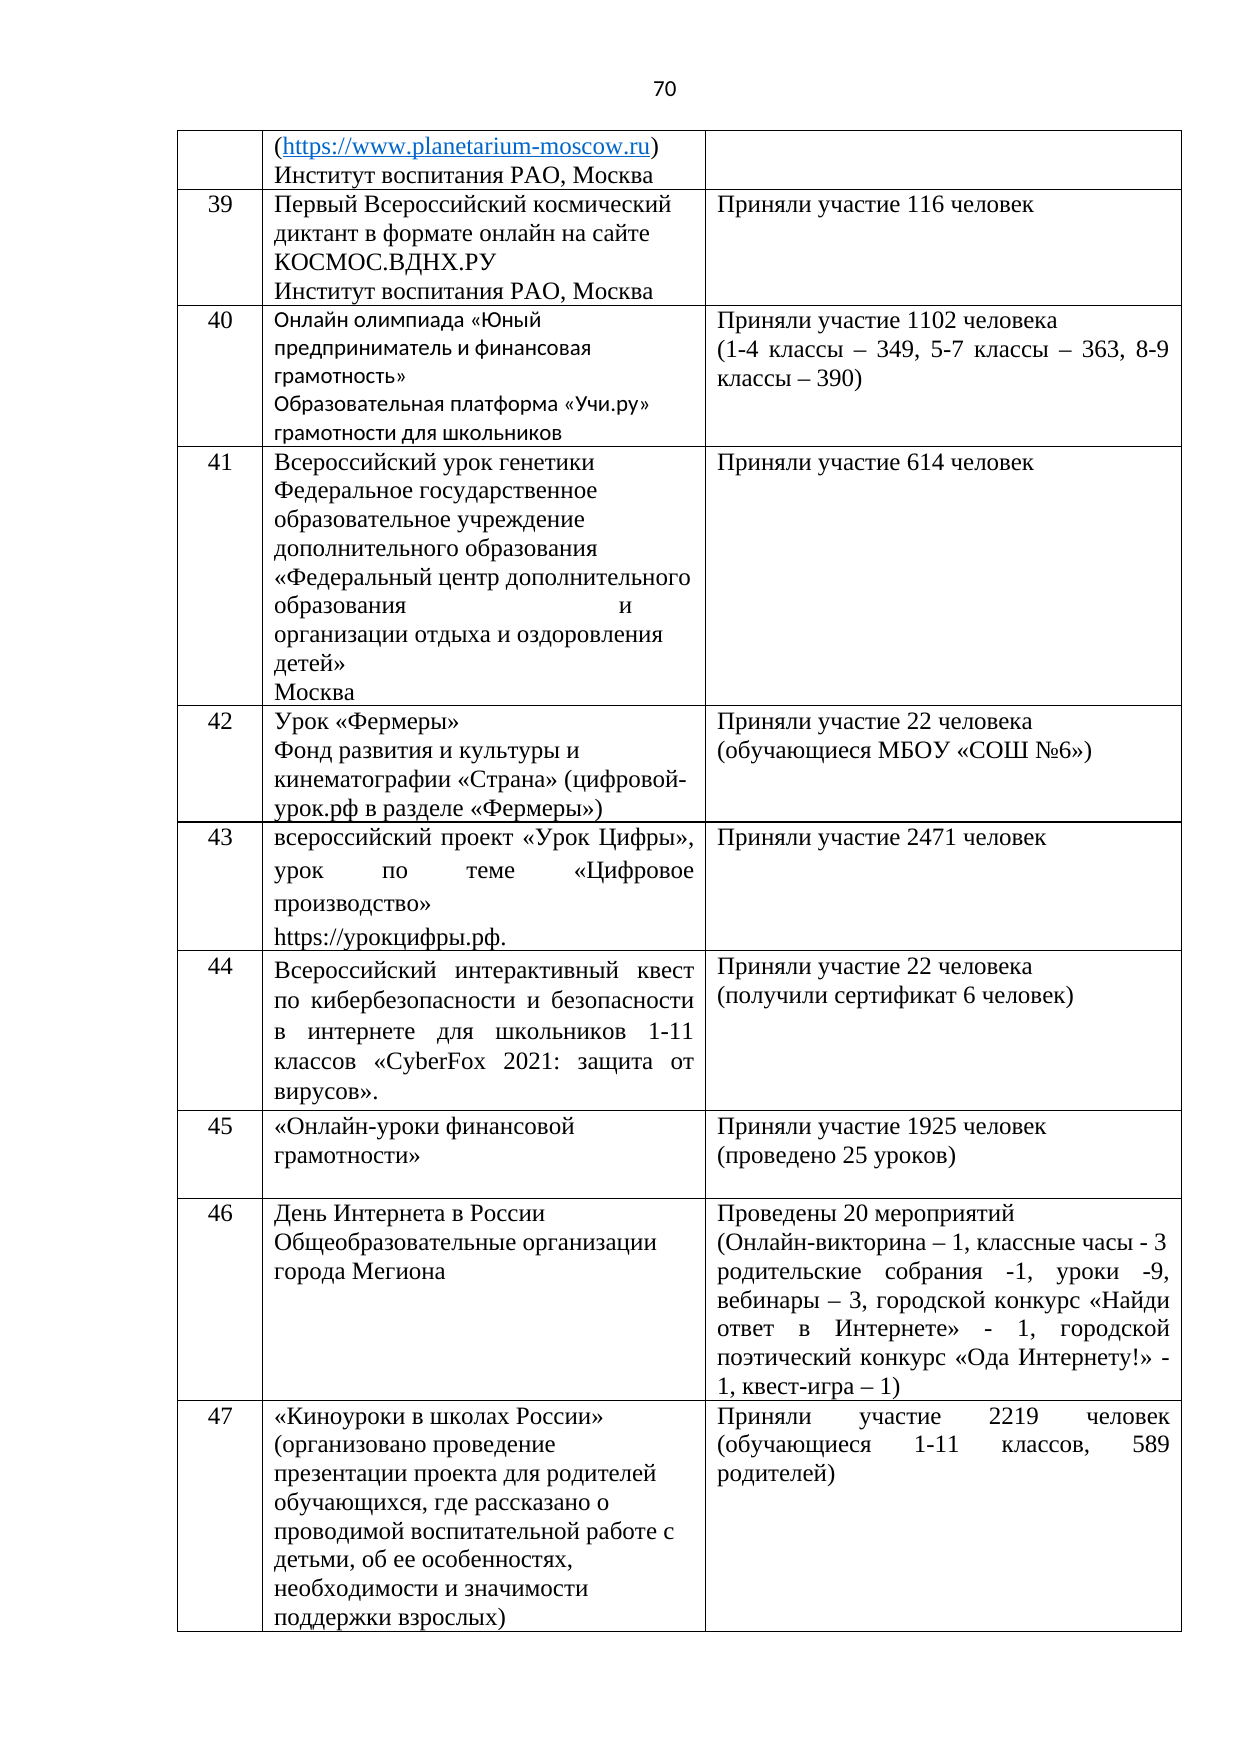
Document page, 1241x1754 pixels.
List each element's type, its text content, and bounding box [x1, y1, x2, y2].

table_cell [263, 131, 705, 188]
table_cell 47 [178, 1401, 262, 1631]
table_cell 40 [178, 306, 262, 446]
table_cell Приняли участие 1102 человека (1-4 классы – 349, 5-7 классы – 363, 8-9 классы – 390) [706, 306, 1181, 446]
table_cell 38 [178, 131, 262, 188]
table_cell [706, 1401, 1181, 1631]
table_cell День Интернета в России Общеобразовательные организации города Мегиона [263, 1199, 705, 1400]
table_cell Приняли участие 2471 человек [706, 823, 1181, 950]
table_cell 41 [178, 447, 262, 705]
table_cell 44 [178, 951, 262, 1110]
table_cell Приняли участие 1925 человек (проведено 25 уроков) [706, 1111, 1181, 1197]
table_cell Проведены 20 мероприятий (Онлайн-викторина – 1, классные часы - 3 родительские собрания -1, уроки -9, вебинары – 3, городской конкурс «Найди ответ в Интернете» - 1, городской поэтический конкурс «Ода Интернету!» - 1, квест-игра – 1) [706, 1199, 1181, 1400]
table_cell Всероссийский интерактивный квест по кибербезопасности и безопасности в интернете для школьников 1-11 классов «CyberFox 2021: защита от вирусов». [263, 951, 705, 1110]
table_cell 39 [178, 190, 262, 304]
table_cell 45 [178, 1111, 262, 1197]
table_cell Урок «Фермеры» Фонд развития и культуры и кинематографии «Страна» (цифровой-урок.рф в разделе «Фермеры») [263, 706, 705, 821]
table_cell Онлайн олимпиада «Юный предприниматель и финансовая грамотность» Образовательная платформа «Учи.ру» грамотности для школьников [263, 306, 705, 446]
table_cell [263, 1401, 705, 1631]
table_cell Всероссийский урок генетики Федеральное государственное образовательное учреждение дополнительного образования «Федеральный центр дополнительного образования и организации отдыха и оздоровления детей» Москва [263, 447, 705, 705]
table_cell «Онлайн-уроки финансовой грамотности» [263, 1111, 705, 1197]
table_cell Приняли участие 22 человека (обучающиеся МБОУ «СОШ №6») [706, 706, 1181, 821]
table_cell Приняли участие 116 человек [706, 190, 1181, 304]
table_cell Приняли участие 22 человека (получили сертификат 6 человек) [706, 951, 1181, 1110]
table_cell Приняли участие 614 человек [706, 447, 1181, 705]
table_cell 46 [178, 1199, 262, 1400]
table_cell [706, 131, 1181, 188]
table_cell Первый Всероссийский космический диктант в формате онлайн на сайте КОСМОС.ВДНХ.РУ Институт воспитания РАО, Москва [263, 190, 705, 304]
table_cell 43 [178, 823, 262, 950]
table_cell всероссийский проект «Урок Цифры», урок по теме «Цифровое производство» https://урокцифры.рф. [263, 823, 705, 950]
table_cell 42 [178, 706, 262, 821]
